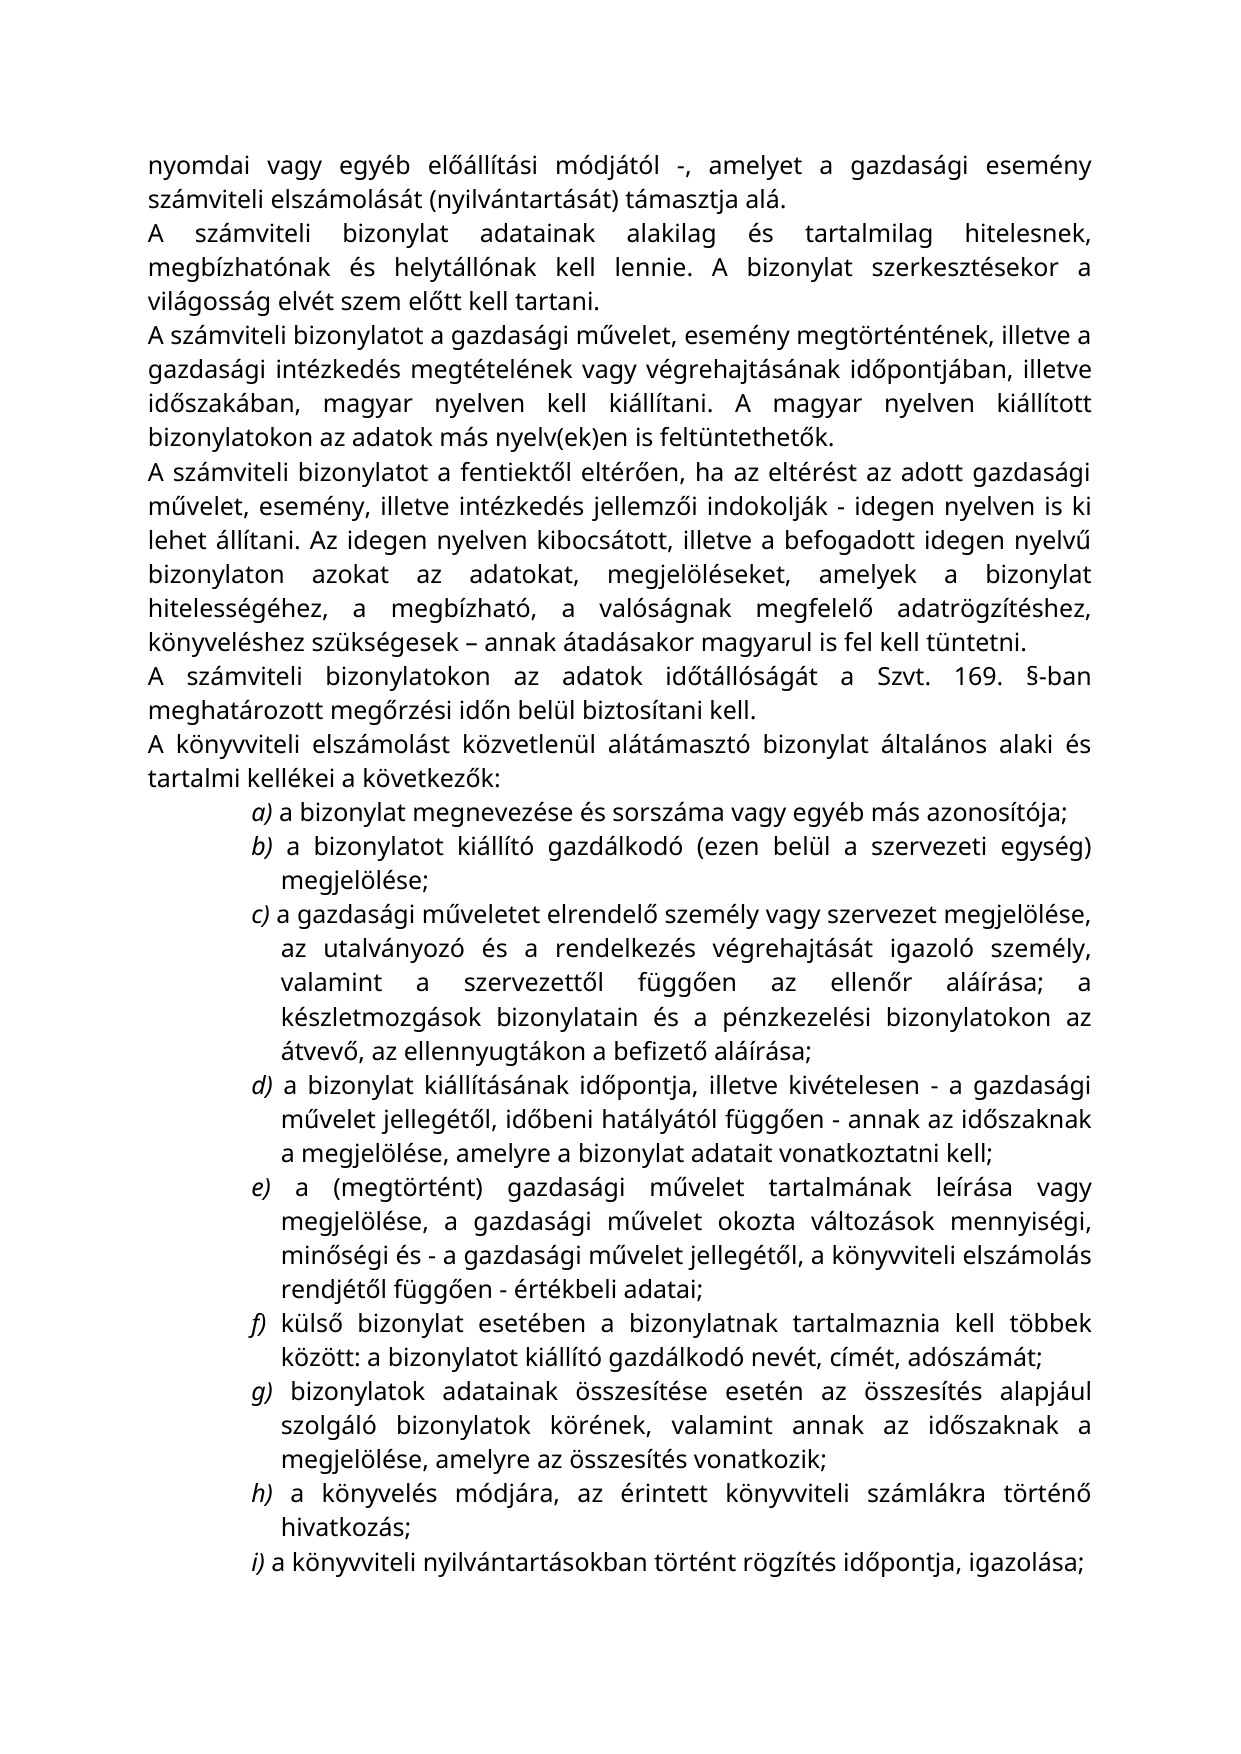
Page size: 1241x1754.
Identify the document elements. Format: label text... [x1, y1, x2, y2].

text h) a könyvelés módjára, az érintett könyvviteli számlákra történő hivatkozás; [251, 1476, 1093, 1544]
text f) külső bizonylat esetében a bizonylatnak tartalmaznia kell többek között: a bizonylatot kiállító gazdálkodó nevét, címét, adószámát; [251, 1306, 1093, 1374]
text i) a könyvviteli nyilvántartásokban történt rögzítés időpontja, igazolása; [251, 1544, 1093, 1578]
text a) a bizonylat megnevezése és sorszáma vagy egyéb más azonosítója; [251, 795, 1093, 829]
text g) bizonylatok adatainak összesítése esetén az összesítés alapjául szolgáló bizonylatok körének, valamint annak az időszaknak a megjelölése, amelyre az összesítés vonatkozik; [251, 1374, 1093, 1476]
text A számviteli bizonylatot a fentiektől eltérően, ha az eltérést az adott gazdasági művelet, esemény, illetve intézkedés jellemzői indokolják - idegen nyelven is ki lehet állítani. Az idegen nyelven kibocsátott, illetve a befogadott idegen nyelvű bizonylaton azokat az adatokat, megjelöléseket, amelyek a bizonylat hitelességéhez, a megbízható, a valóságnak megfelelő adatrögzítéshez, könyveléshez szükségesek – annak átadásakor magyarul is fel kell tüntetni. [148, 454, 1093, 658]
text A könyvviteli elszámolást közvetlenül alátámasztó bizonylat általános alaki és tartalmi kellékei a következők: [148, 727, 1093, 795]
text e) a (megtörtént) gazdasági művelet tartalmának leírása vagy megjelölése, a gazdasági művelet okozta változások mennyiségi, minőségi és - a gazdasági művelet jellegétől, a könyvviteli elszámolás rendjétől függően - értékbeli adatai; [251, 1169, 1093, 1306]
text A számviteli bizonylatokon az adatok időtállóságát a Szvt. 169. §-ban meghatározott megőrzési időn belül biztosítani kell. [148, 658, 1093, 727]
text A számviteli bizonylat adatainak alakilag és tartalmilag hitelesnek, megbízhatónak és helytállónak kell lennie. A bizonylat szerkesztésekor a világosság elvét szem előtt kell tartani. [148, 216, 1093, 318]
text c) a gazdasági műveletet elrendelő személy vagy szervezet megjelölése, az utalványozó és a rendelkezés végrehajtását igazoló személy, valamint a szervezettől függően az ellenőr aláírása; a készletmozgások bizonylatain és a pénzkezelési bizonylatokon az átvevő, az ellennyugtákon a befizető aláírása; [251, 897, 1093, 1067]
text b) a bizonylatot kiállító gazdálkodó (ezen belül a szervezeti egység) megjelölése; [251, 829, 1093, 897]
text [148, 148, 1093, 216]
text A számviteli bizonylatot a gazdasági művelet, esemény megtörténtének, illetve a gazdasági intézkedés megtételének vagy végrehajtásának időpontjában, illetve időszakában, magyar nyelven kell kiállítani. A magyar nyelven kiállított bizonylatokon az adatok más nyelv(ek)en is feltüntethetők. [148, 318, 1093, 454]
text d) a bizonylat kiállításának időpontja, illetve kivételesen - a gazdasági művelet jellegétől, időbeni hatályától függően - annak az időszaknak a megjelölése, amelyre a bizonylat adatait vonatkoztatni kell; [251, 1067, 1093, 1169]
